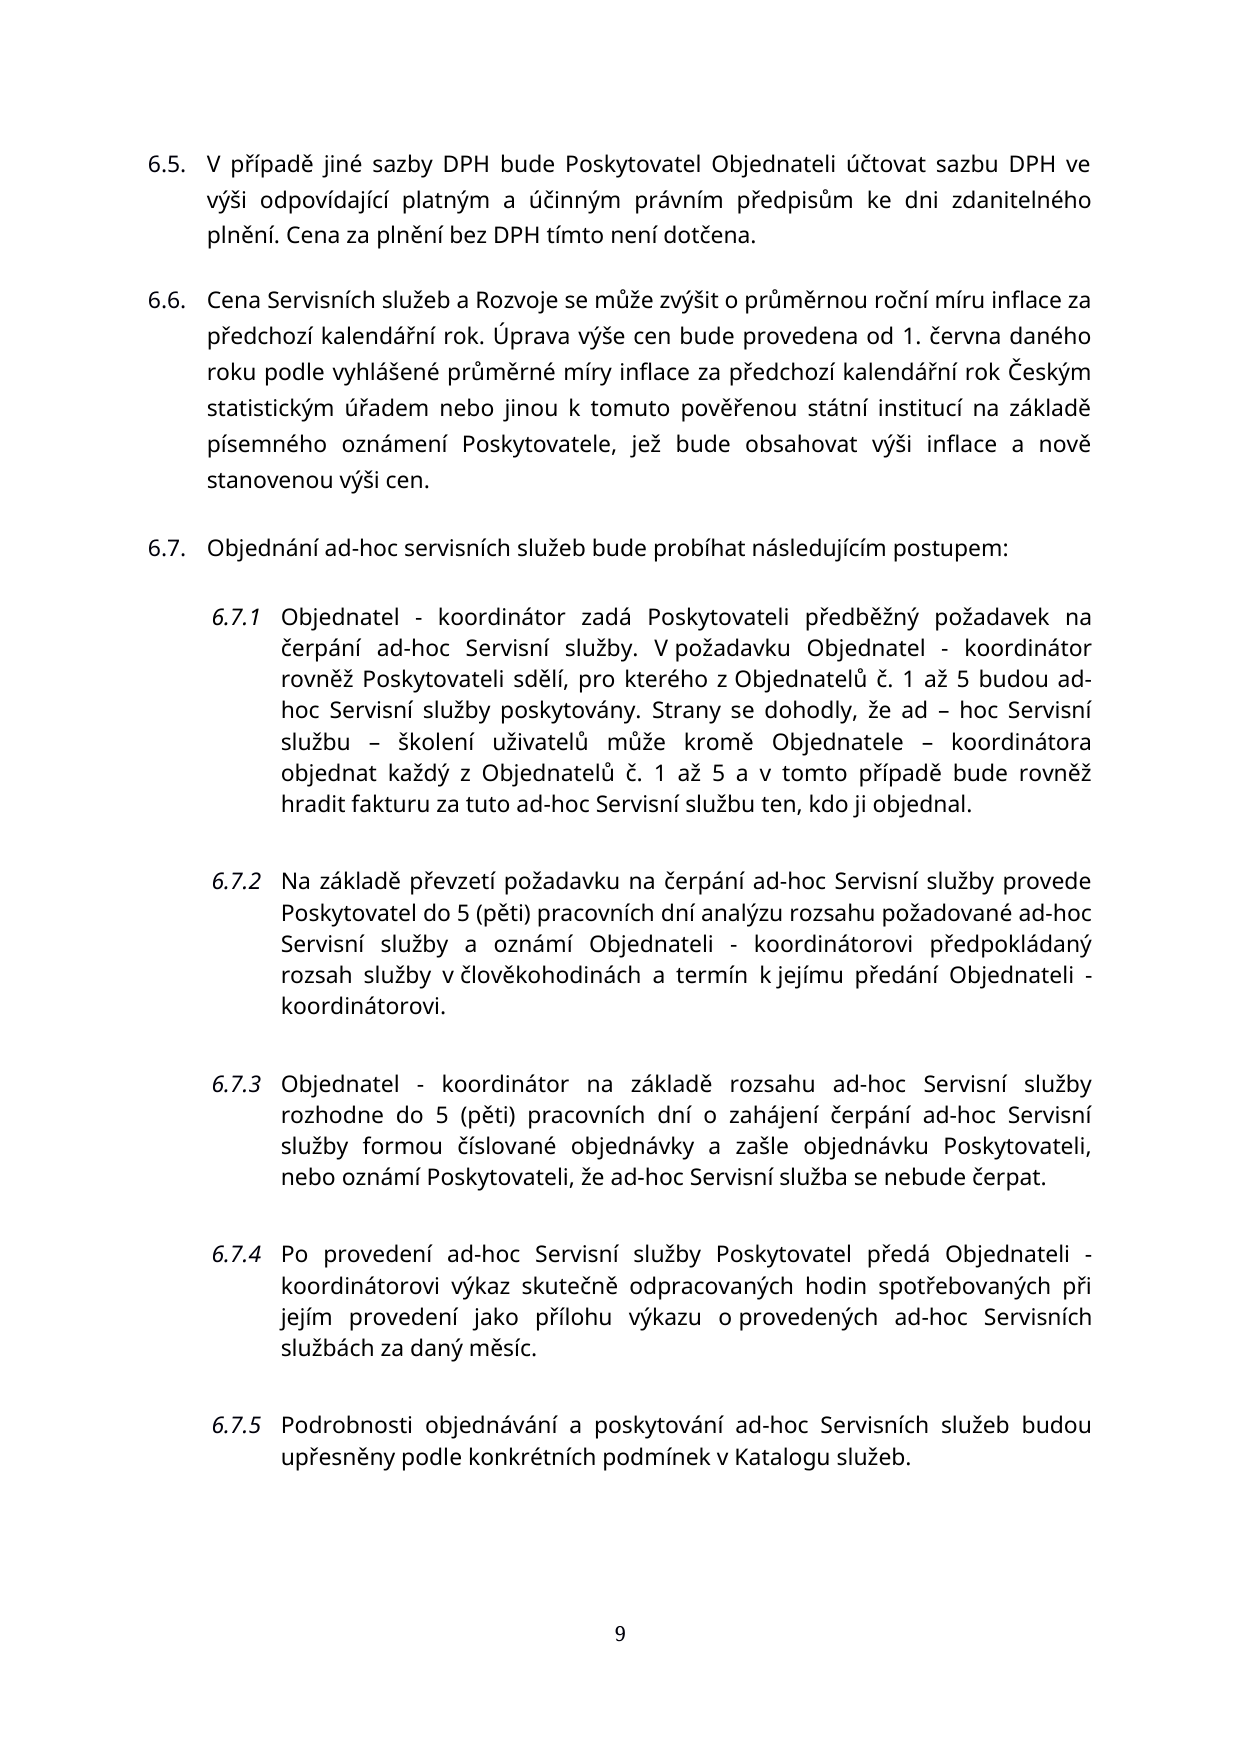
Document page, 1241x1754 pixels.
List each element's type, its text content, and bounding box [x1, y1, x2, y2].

list Na základě převzetí požadavku na čerpání ad-hoc Servisní služby provede Poskytovatel do 5 (pěti) pracovních dní analýzu rozsahu požadované ad-hoc Servisní služby a oznámí Objednateli - koordinátorovi předpokládaný rozsah služby v člověkohodinách a termín k jejímu předání Objednateli - koordinátorovi. [211, 865, 1093, 1022]
list Cena Servisních služeb a Rozvoje se může zvýšit o průměrnou roční míru inflace za předchozí kalendářní rok. Úprava výše cen bude provedena od 1. června daného roku podle vyhlášené průměrné míry inflace za předchozí kalendářní rok Českým statistickým úřadem nebo jinou k tomuto pověřenou státní institucí na základě písemného oznámení Poskytovatele, jež bude obsahovat výši inflace a nově stanovenou výši cen. [148, 284, 1093, 495]
list Objednatel - koordinátor zadá Poskytovateli předběžný požadavek na čerpání ad-hoc Servisní služby. V požadavku Objednatel - koordinátor rovněž Poskytovateli sdělí, pro kterého z Objednatelů č. 1 až 5 budou ad-hoc Servisní služby poskytovány. Strany se dohodly, že ad – hoc Servisní službu – školení uživatelů může kromě Objednatele – koordinátora objednat každý z Objednatelů č. 1 až 5 a v tomto případě bude rovněž hradit fakturu za tuto ad-hoc Servisní službu ten, kdo ji objednal. [211, 601, 1093, 819]
list V případě jiné sazby DPH bude Poskytovatel Objednateli účtovat sazbu DPH ve výši odpovídající platným a účinným právním předpisům ke dni zdanitelného plnění. Cena za plnění bez DPH tímto není dotčena. [148, 148, 1093, 251]
list Objednatel - koordinátor na základě rozsahu ad-hoc Servisní služby rozhodne do 5 (pěti) pracovních dní o zahájení čerpání ad-hoc Servisní služby formou číslované objednávky a zašle objednávku Poskytovateli, nebo oznámí Poskytovateli, že ad-hoc Servisní služba se nebude čerpat. [211, 1067, 1093, 1192]
list Podrobnosti objednávání a poskytování ad-hoc Servisních služeb budou upřesněny podle konkrétních podmínek v Katalogu služeb. [211, 1409, 1093, 1472]
list Objednání ad-hoc servisních služeb bude probíhat následujícím postupem: [148, 532, 1093, 563]
list Po provedení ad-hoc Servisní služby Poskytovatel předá Objednateli - koordinátorovi výkaz skutečně odpracovaných hodin spotřebovaných při jejím provedení jako přílohu výkazu o provedených ad-hoc Servisních službách za daný měsíc. [211, 1238, 1093, 1363]
